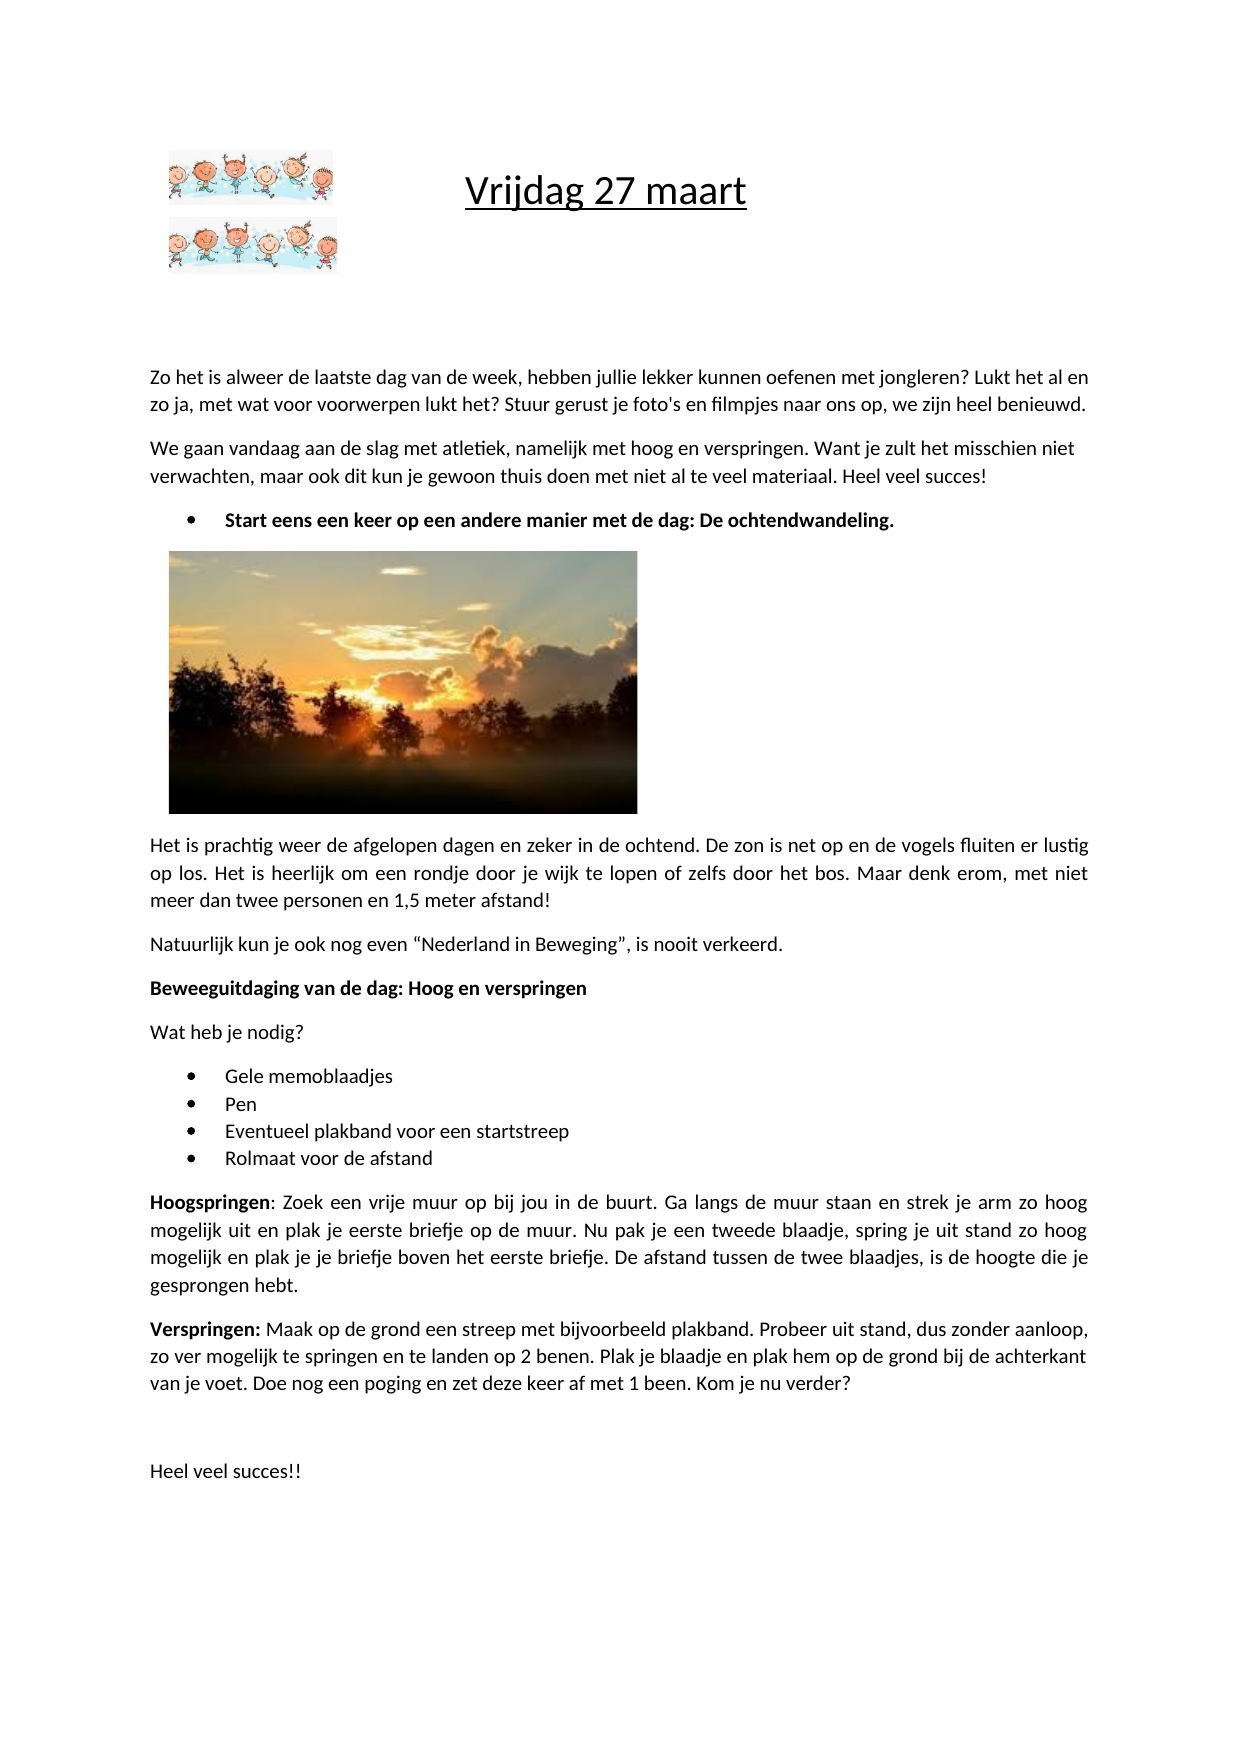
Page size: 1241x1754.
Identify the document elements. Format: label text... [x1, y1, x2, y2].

text Het is prachtig weer de afgelopen dagen en zeker in de ochtend. De zon is net op en de vogels fluiten er lustig op los. Het is heerlijk om een rondje door je wijk te lopen of zelfs door het bos. Maar denk erom, met niet meer dan twee personen en 1,5 meter afstand! [150, 832, 1090, 912]
list Eventueel plakband voor een startstreep [187, 1118, 1090, 1143]
text Verspringen: Maak op de grond een streep met bijvoorbeeld plakband. Probeer uit stand, dus zonder aanloop, zo ver mogelijk te springen en te landen op 2 benen. Plak je blaadje en plak hem op de grond bij de achterkant van je voet. Doe nog een poging en zet deze keer af met 1 been. Kom je nu verder? [150, 1316, 1090, 1396]
text We gaan vandaag aan de slag met atletiek, namelijk met hoog en verspringen. Want je zult het misschien niet verwachten, maar ook dit kun je gewoon thuis doen met niet al te veel materiaal. Heel veel succes! [150, 435, 1090, 488]
list Start eens een keer op een andere manier met de dag: De ochtendwandeling. [187, 507, 1090, 532]
list Pen [187, 1091, 1090, 1116]
list Rolmaat voor de afstand [187, 1146, 1090, 1171]
text Beweeguitdaging van de dag: Hoog en verspringen [150, 975, 1090, 1001]
text Wat heb je nodig? [150, 1019, 1090, 1045]
text Natuurlijk kun je ook nog even “Nederland in Beweging”, is nooit verkeerd. [150, 931, 1090, 957]
text Vrijdag 27 maart [150, 150, 1090, 273]
text Hoogspringen: Zoek een vrije muur op bij jou in de buurt. Ga langs de muur staan en strek je arm zo hoog mogelijk uit en plak je eerste briefje op de muur. Nu pak je een tweede blaadje, spring je uit stand zo hoog mogelijk en plak je je briefje boven het eerste briefje. De afstand tussen de twee blaadjes, is de hoogte die je gesprongen hebt. [150, 1189, 1090, 1297]
text Heel veel succes!! [150, 1459, 1090, 1484]
text Zo het is alweer de laatste dag van de week, hebben jullie lekker kunnen oefenen met jongleren? Lukt het al en zo ja, met wat voor voorwerpen lukt het? Stuur gerust je foto's en filmpjes naar ons op, we zijn heel benieuwd. [150, 364, 1090, 417]
list Gele memoblaadjes [187, 1063, 1090, 1089]
